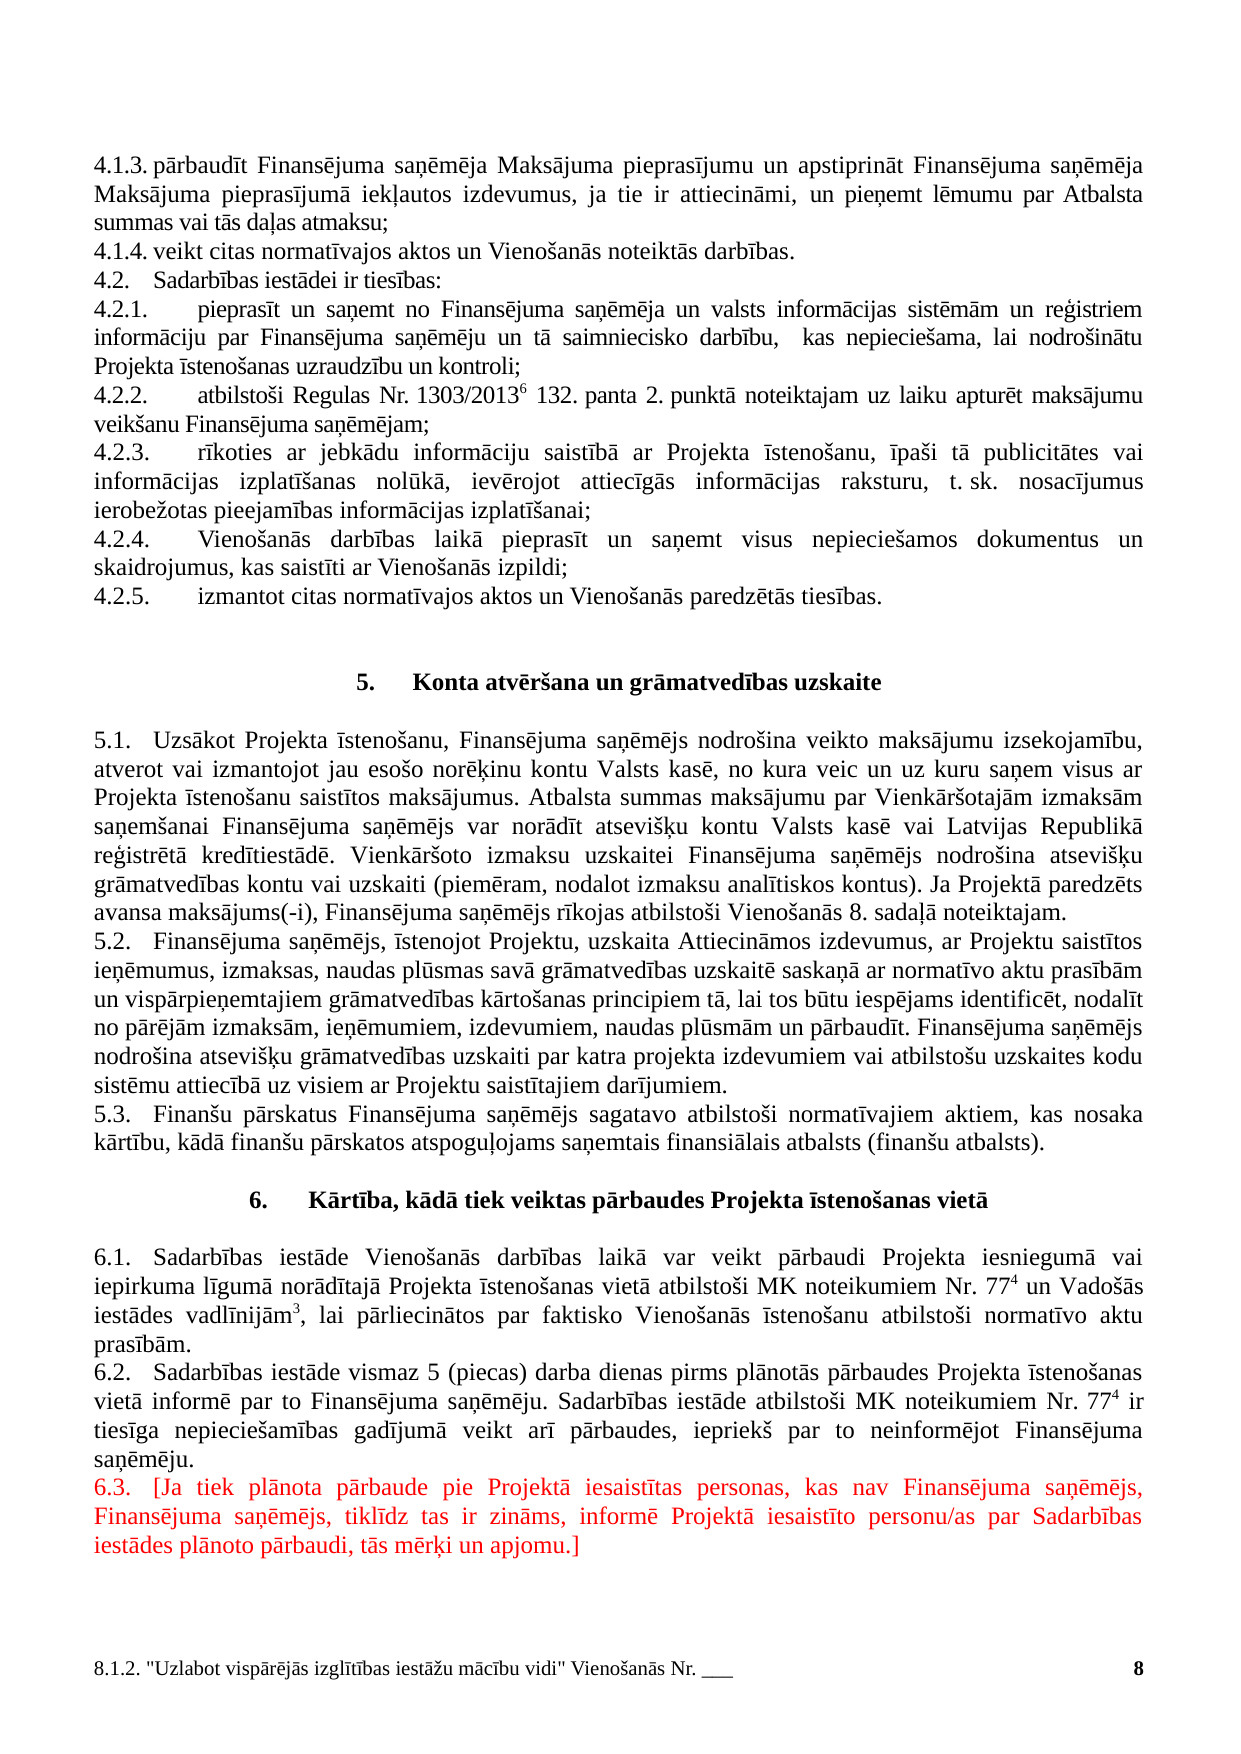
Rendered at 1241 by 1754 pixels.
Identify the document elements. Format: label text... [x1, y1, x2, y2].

list veikt citas normatīvajos aktos un Vienošanās noteiktās darbības. [94, 236, 1144, 265]
list izmantot citas normatīvajos aktos un Vienošanās paredzētās tiesības. [94, 581, 1144, 610]
list Sadarbības iestādei ir tiesības: [94, 265, 1144, 294]
list rīkoties ar jebkādu informāciju saistībā ar Projekta īstenošanu, īpaši tā publicitātes vai informācijas izplatīšanas nolūkā, ievērojot attiecīgās informācijas raksturu, t. sk. nosacījumus ierobežotas pieejamības informācijas izplatīšanai; [94, 437, 1144, 524]
list Kārtība, kādā tiek veiktas pārbaudes Projekta īstenošanas vietā [94, 1185, 1144, 1214]
list pārbaudīt Finansējuma saņēmēja Maksājuma pieprasījumu un apstiprināt Finansējuma saņēmēja Maksājuma pieprasījumā iekļautos izdevumus, ja tie ir attiecināmi, un pieņemt lēmumu par Atbalsta summas vai tās daļas atmaksu; [94, 150, 1144, 236]
list atbilstoši Regulas Nr. 1303/20136 132. panta 2. punktā noteiktajam uz laiku apturēt maksājumu veikšanu Finansējuma saņēmējam; [94, 380, 1144, 437]
list pieprasīt un saņemt no Finansējuma saņēmēja un valsts informācijas sistēmām un reģistriem informāciju par Finansējuma saņēmēju un tā saimniecisko darbību, kas nepieciešama, lai nodrošinātu Projekta īstenošanas uzraudzību un kontroli; [94, 294, 1144, 380]
list Konta atvēršana un grāmatvedības uzskaite [94, 667, 1144, 696]
list Finanšu pārskatus Finansējuma saņēmējs sagatavo atbilstoši normatīvajiem aktiem, kas nosaka kārtību, kādā finanšu pārskatos atspoguļojams saņemtais finansiālais atbalsts (finanšu atbalsts). [94, 1099, 1144, 1156]
list Finansējuma saņēmējs, īstenojot Projektu, uzskaita Attiecināmos izdevumus, ar Projektu saistītos ieņēmumus, izmaksas, naudas plūsmas savā grāmatvedības uzskaitē saskaņā ar normatīvo aktu prasībām un vispārpieņemtajiem grāmatvedības kārtošanas principiem tā, lai tos būtu iespējams identificēt, nodalīt no pārējām izmaksām, ieņēmumiem, izdevumiem, naudas plūsmām un pārbaudīt. Finansējuma saņēmējs nodrošina atsevišķu grāmatvedības uzskaiti par katra projekta izdevumiem vai atbilstošu uzskaites kodu sistēmu attiecībā uz visiem ar Projektu saistītajiem darījumiem. [94, 926, 1144, 1099]
list [Ja tiek plānota pārbaude pie Projektā iesaistītas personas, kas nav Finansējuma saņēmējs, Finansējuma saņēmējs, tiklīdz tas ir zināms, informē Projektā iesaistīto personu/as par Sadarbības iestādes plānoto pārbaudi, tās mērķi un apjomu.] [94, 1472, 1144, 1559]
list Vienošanās darbības laikā pieprasīt un saņemt visus nepieciešamos dokumentus un skaidrojumus, kas saistīti ar Vienošanās izpildi; [94, 524, 1144, 581]
list Uzsākot Projekta īstenošanu, Finansējuma saņēmējs nodrošina veikto maksājumu izsekojamību, atverot vai izmantojot jau esošo norēķinu kontu Valsts kasē, no kura veic un uz kuru saņem visus ar Projekta īstenošanu saistītos maksājumus. Atbalsta summas maksājumu par Vienkāršotajām izmaksām saņemšanai Finansējuma saņēmējs var norādīt atsevišķu kontu Valsts kasē vai Latvijas Republikā reģistrētā kredītiestādē. Vienkāršoto izmaksu uzskaitei Finansējuma saņēmējs nodrošina atsevišķu grāmatvedības kontu vai uzskaiti (piemēram, nodalot izmaksu analītiskos kontus). Ja Projektā paredzēts avansa maksājums(-i), Finansējuma saņēmējs rīkojas atbilstoši Vienošanās 8. sadaļā noteiktajam. [94, 725, 1144, 926]
list Sadarbības iestāde vismaz 5 (piecas) darba dienas pirms plānotās pārbaudes Projekta īstenošanas vietā informē par to Finansējuma saņēmēju. Sadarbības iestāde atbilstoši MK noteikumiem Nr. 774 ir tiesīga nepieciešamības gadījumā veikt arī pārbaudes, iepriekš par to neinformējot Finansējuma saņēmēju. [94, 1357, 1144, 1472]
list Sadarbības iestāde Vienošanās darbības laikā var veikt pārbaudi Projekta iesniegumā vai iepirkuma līgumā norādītajā Projekta īstenošanas vietā atbilstoši MK noteikumiem Nr. 774 un Vadošās iestādes vadlīnijām3, lai pārliecinātos par faktisko Vienošanās īstenošanu atbilstoši normatīvo aktu prasībām. [94, 1242, 1144, 1357]
